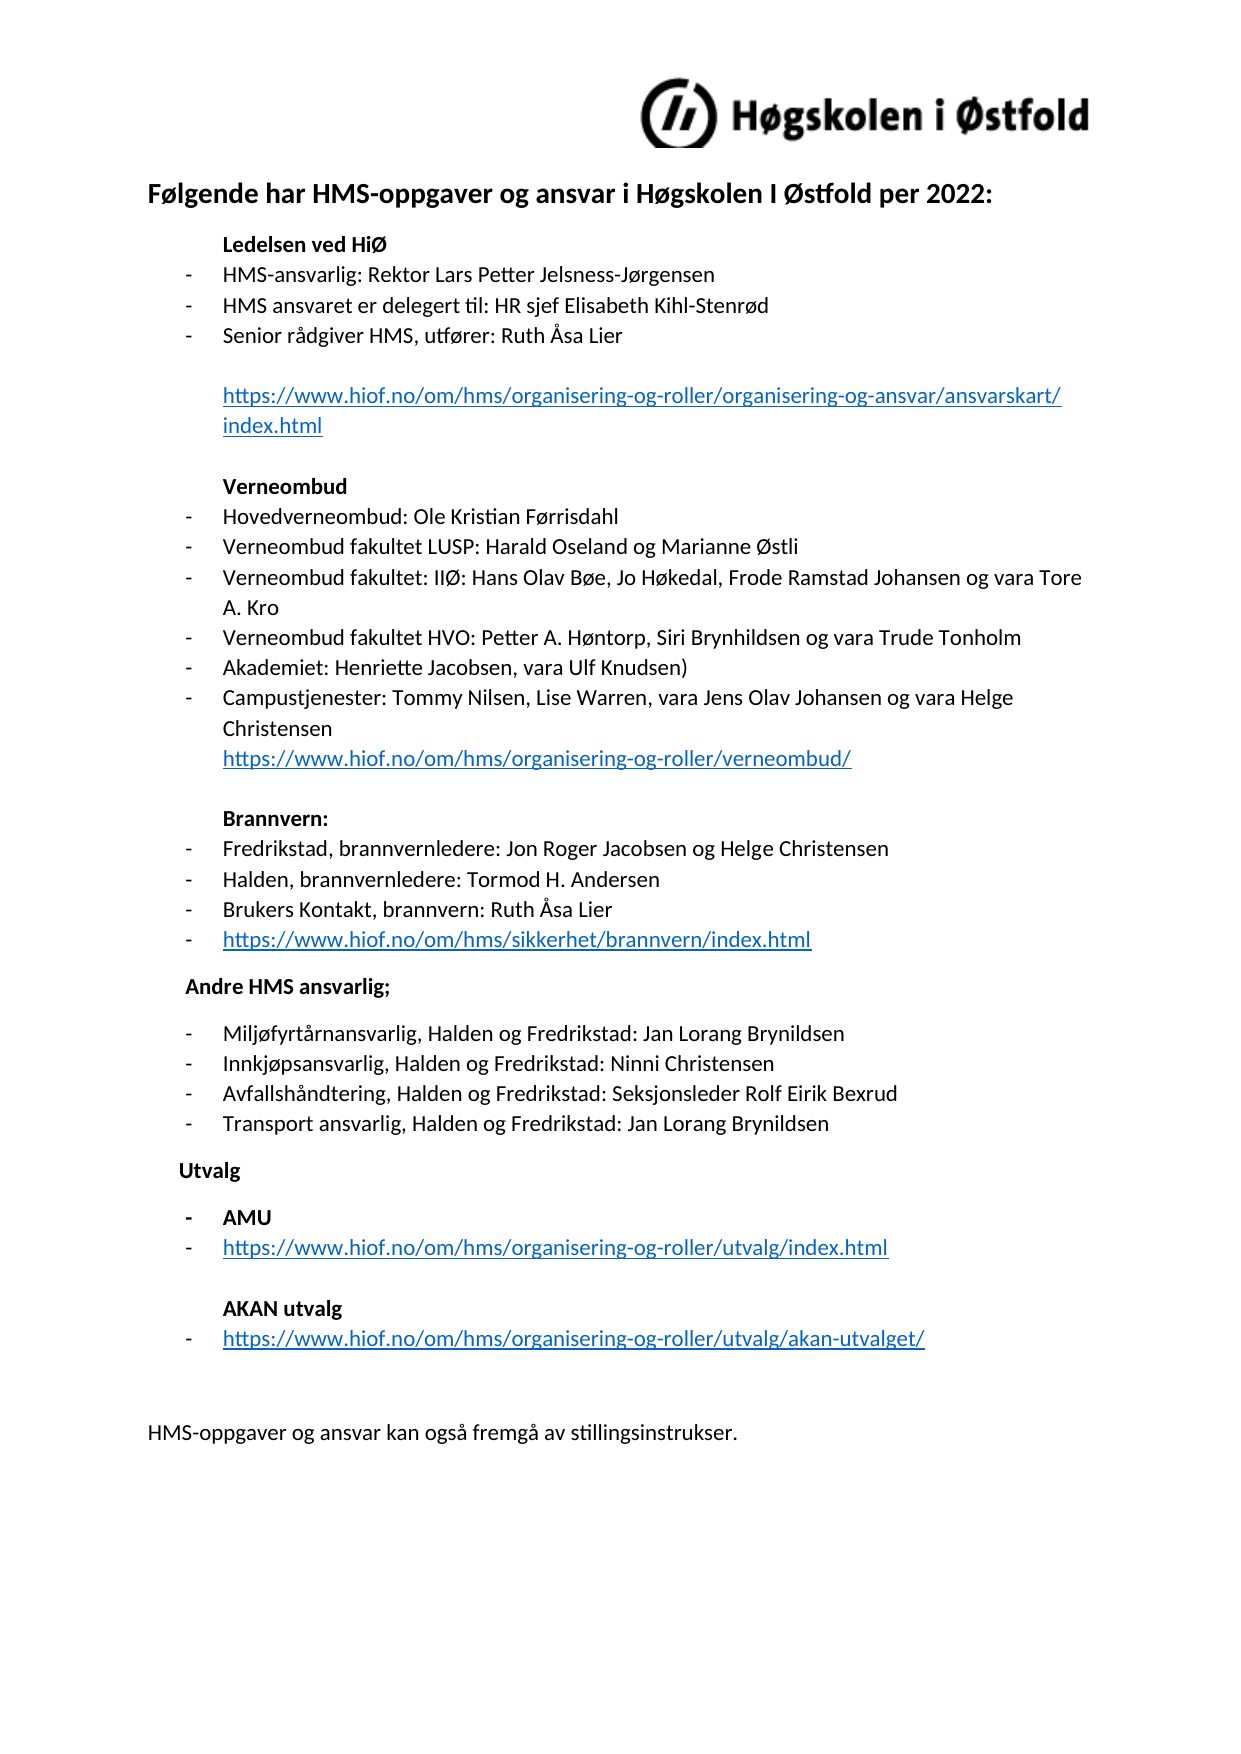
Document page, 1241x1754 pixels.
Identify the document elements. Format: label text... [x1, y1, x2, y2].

list Brannvern: [223, 804, 1093, 832]
list Fredrikstad, brannvernledere: Jon Roger Jacobsen og Helge Christensen [185, 834, 1093, 862]
list Avfallshåndtering, Halden og Fredrikstad: Seksjonsleder Rolf Eirik Bexrud [185, 1079, 1093, 1107]
picture [633, 73, 1093, 148]
list Ledelsen ved HiØ [223, 230, 1093, 258]
list HMS ansvaret er delegert til: HR sjef Elisabeth Kihl-Stenrød [185, 291, 1093, 319]
list AKAN utvalg [223, 1294, 1093, 1322]
list Transport ansvarlig, Halden og Fredrikstad: Jan Lorang Brynildsen [185, 1109, 1093, 1137]
list https://www.hiof.no/om/hms/organisering-og-roller/verneombud/ [223, 744, 1093, 772]
list Akademiet: Henriette Jacobsen, vara Ulf Knudsen) [185, 653, 1093, 681]
list Miljøfyrtårnansvarlig, Halden og Fredrikstad: Jan Lorang Brynildsen [185, 1019, 1093, 1047]
list HMS-ansvarlig: Rektor Lars Petter Jelsness-Jørgensen [185, 261, 1093, 288]
text HMS-oppgaver og ansvar kan også fremgå av stillingsinstrukser. [148, 1418, 1093, 1446]
list Senior rådgiver HMS, utfører: Ruth Åsa Lier [185, 321, 1093, 349]
list https://www.hiof.no/om/hms/organisering-og-roller/utvalg/akan-utvalget/ [185, 1324, 1093, 1352]
text Andre HMS ansvarlig; [185, 972, 1093, 1000]
list https://www.hiof.no/om/hms/organisering-og-roller/utvalg/index.html [185, 1233, 1093, 1261]
list Verneombud [223, 472, 1093, 500]
list https://www.hiof.no/om/hms/organisering-og-roller/organisering-og-ansvar/ansvarskart/index.html [223, 381, 1093, 439]
list Innkjøpsansvarlig, Halden og Fredrikstad: Ninni Christensen [185, 1049, 1093, 1077]
text Utvalg [148, 1156, 1093, 1184]
list AMU [185, 1203, 1093, 1231]
list Verneombud fakultet: IIØ: Hans Olav Bøe, Jo Høkedal, Frode Ramstad Johansen og vara Tore A. Kro [185, 563, 1093, 621]
list Halden, brannvernledere: Tormod H. Andersen [185, 865, 1093, 893]
list Verneombud fakultet HVO: Petter A. Høntorp, Siri Brynhildsen og vara Trude Tonholm [185, 623, 1093, 651]
list Campustjenester: Tommy Nilsen, Lise Warren, vara Jens Olav Johansen og vara Helge Christensen [185, 683, 1093, 742]
text Følgende har HMS-oppgaver og ansvar i Høgskolen I Østfold per 2022: [148, 175, 1093, 211]
list Verneombud fakultet LUSP: Harald Oseland og Marianne Østli [185, 532, 1093, 560]
list Brukers Kontakt, brannvern: Ruth Åsa Lier [185, 895, 1093, 923]
list Hovedverneombud: Ole Kristian Førrisdahl [185, 502, 1093, 530]
list https://www.hiof.no/om/hms/sikkerhet/brannvern/index.html [185, 925, 1093, 953]
